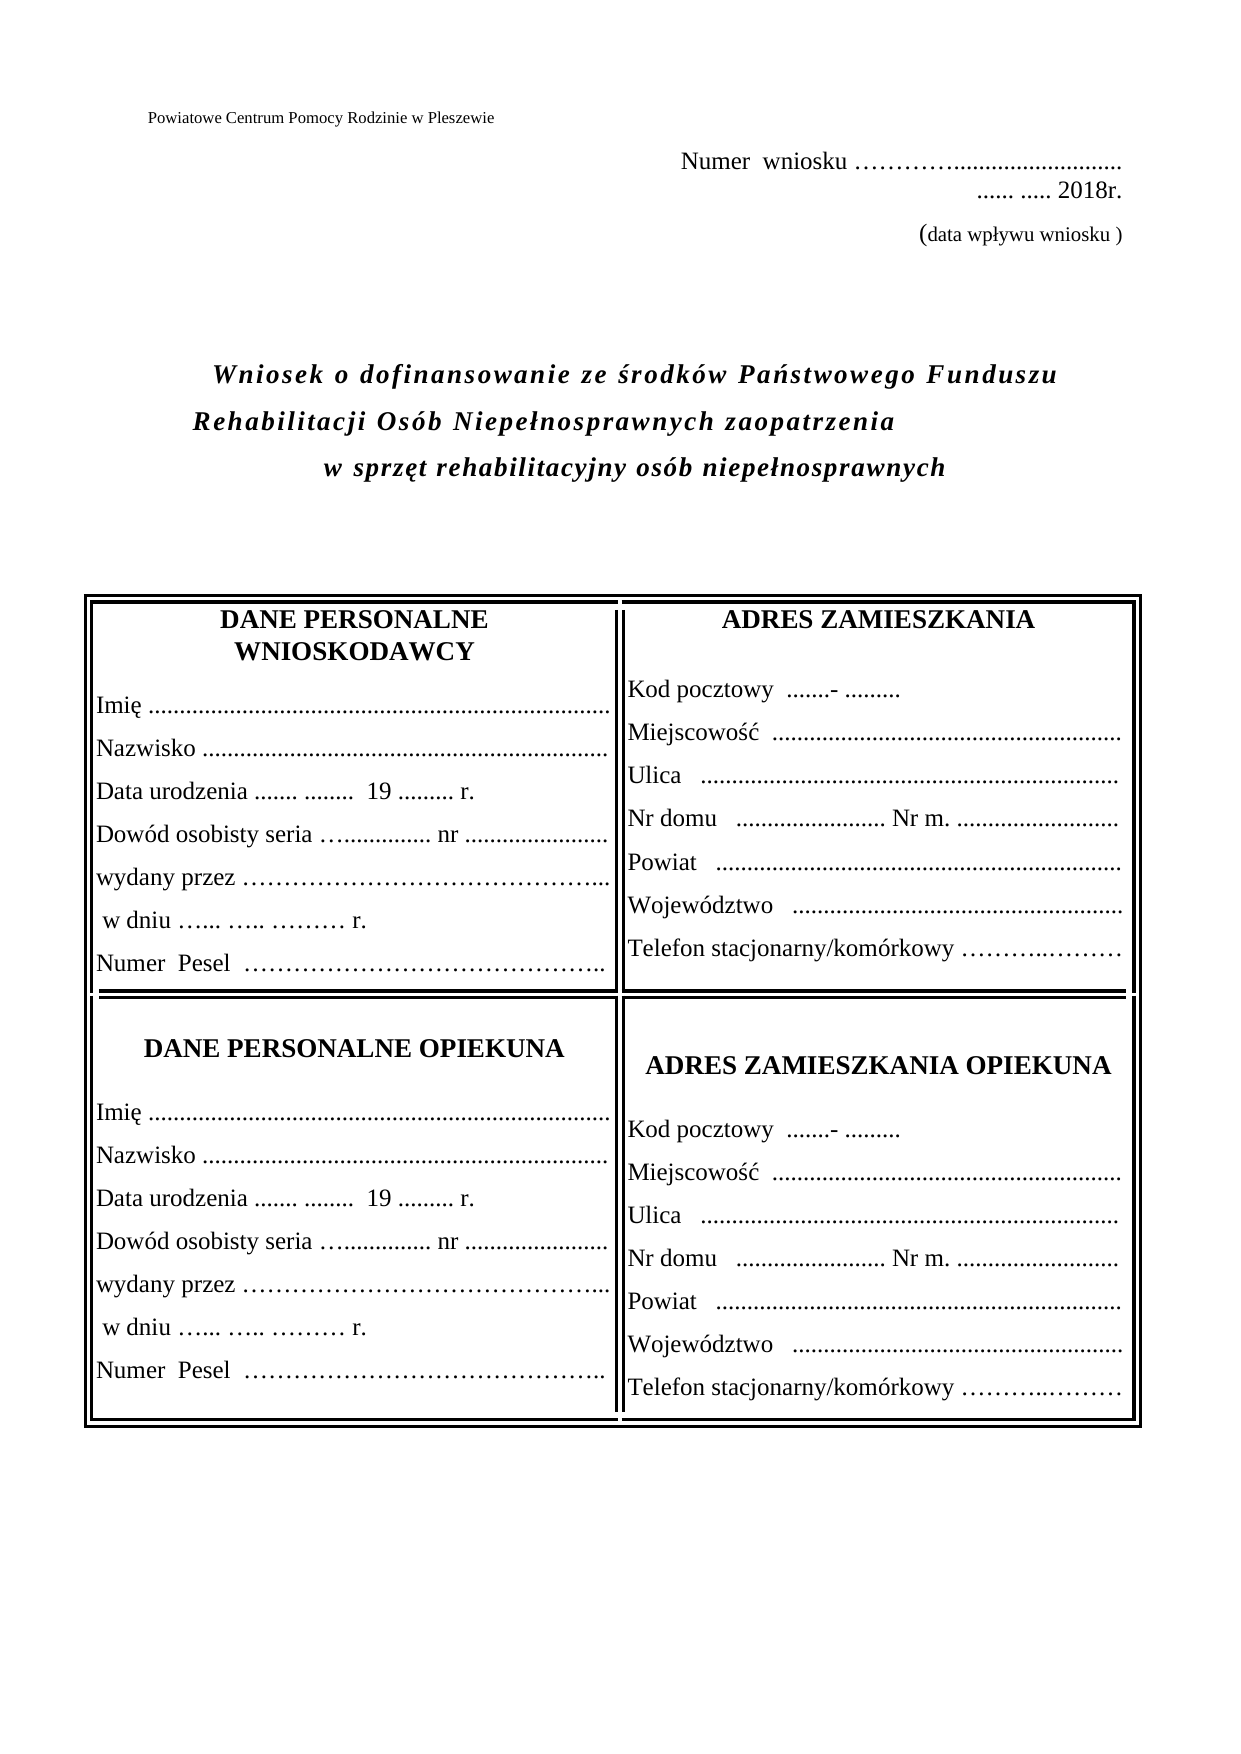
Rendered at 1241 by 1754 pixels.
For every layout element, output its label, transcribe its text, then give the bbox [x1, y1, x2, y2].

text Numer wniosku …………........................... [148, 146, 1122, 175]
text Powiatowe Centrum Pomocy Rodzinie w Pleszewie [148, 108, 1122, 127]
table_cell DANE PERSONALNE OPIEKUNA Imię .......................................................................... Nazwisko ................................................................. Data urodzenia ....... ........ 19 ......... r. Dowód osobisty seria ….............. nr ....................... wydany przez ……………………………………... w dniu …... ….. ……… r. Numer Pesel …………………………………….. [89, 989, 620, 1418]
table_header ADRES ZAMIESZKANIA Kod pocztowy .......- ......... Miejscowość ........................................................ Ulica ................................................................... Nr domu ........................ Nr m. .......................... Powiat ................................................................. Województwo ..................................................... Telefon stacjonarny/komórkowy ………..……… [620, 597, 1137, 989]
text ...... ..... 2018r. (data wpływu wniosku ) [738, 175, 1122, 247]
table_cell ADRES ZAMIESZKANIA OPIEKUNA Kod pocztowy .......- ......... Miejscowość ........................................................ Ulica ................................................................... Nr domu ........................ Nr m. .......................... Powiat ................................................................. Województwo ..................................................... Telefon stacjonarny/komórkowy ………..……… [620, 989, 1137, 1418]
table_header DANE PERSONALNE WNIOSKODAWCY Imię .......................................................................... Nazwisko ................................................................. Data urodzenia ....... ........ 19 ......... r. Dowód osobisty seria ….............. nr ....................... wydany przez ……………………………………... w dniu …... ….. ……… r. Numer Pesel …………………………………….. [89, 597, 620, 989]
subtitle Wniosek o dofinansowanie ze środków Państwowego Funduszu Rehabilitacji Osób Niepełnosprawnych zaopatrzenia w sprzęt rehabilitacyjny osób niepełnosprawnych [148, 358, 1122, 483]
